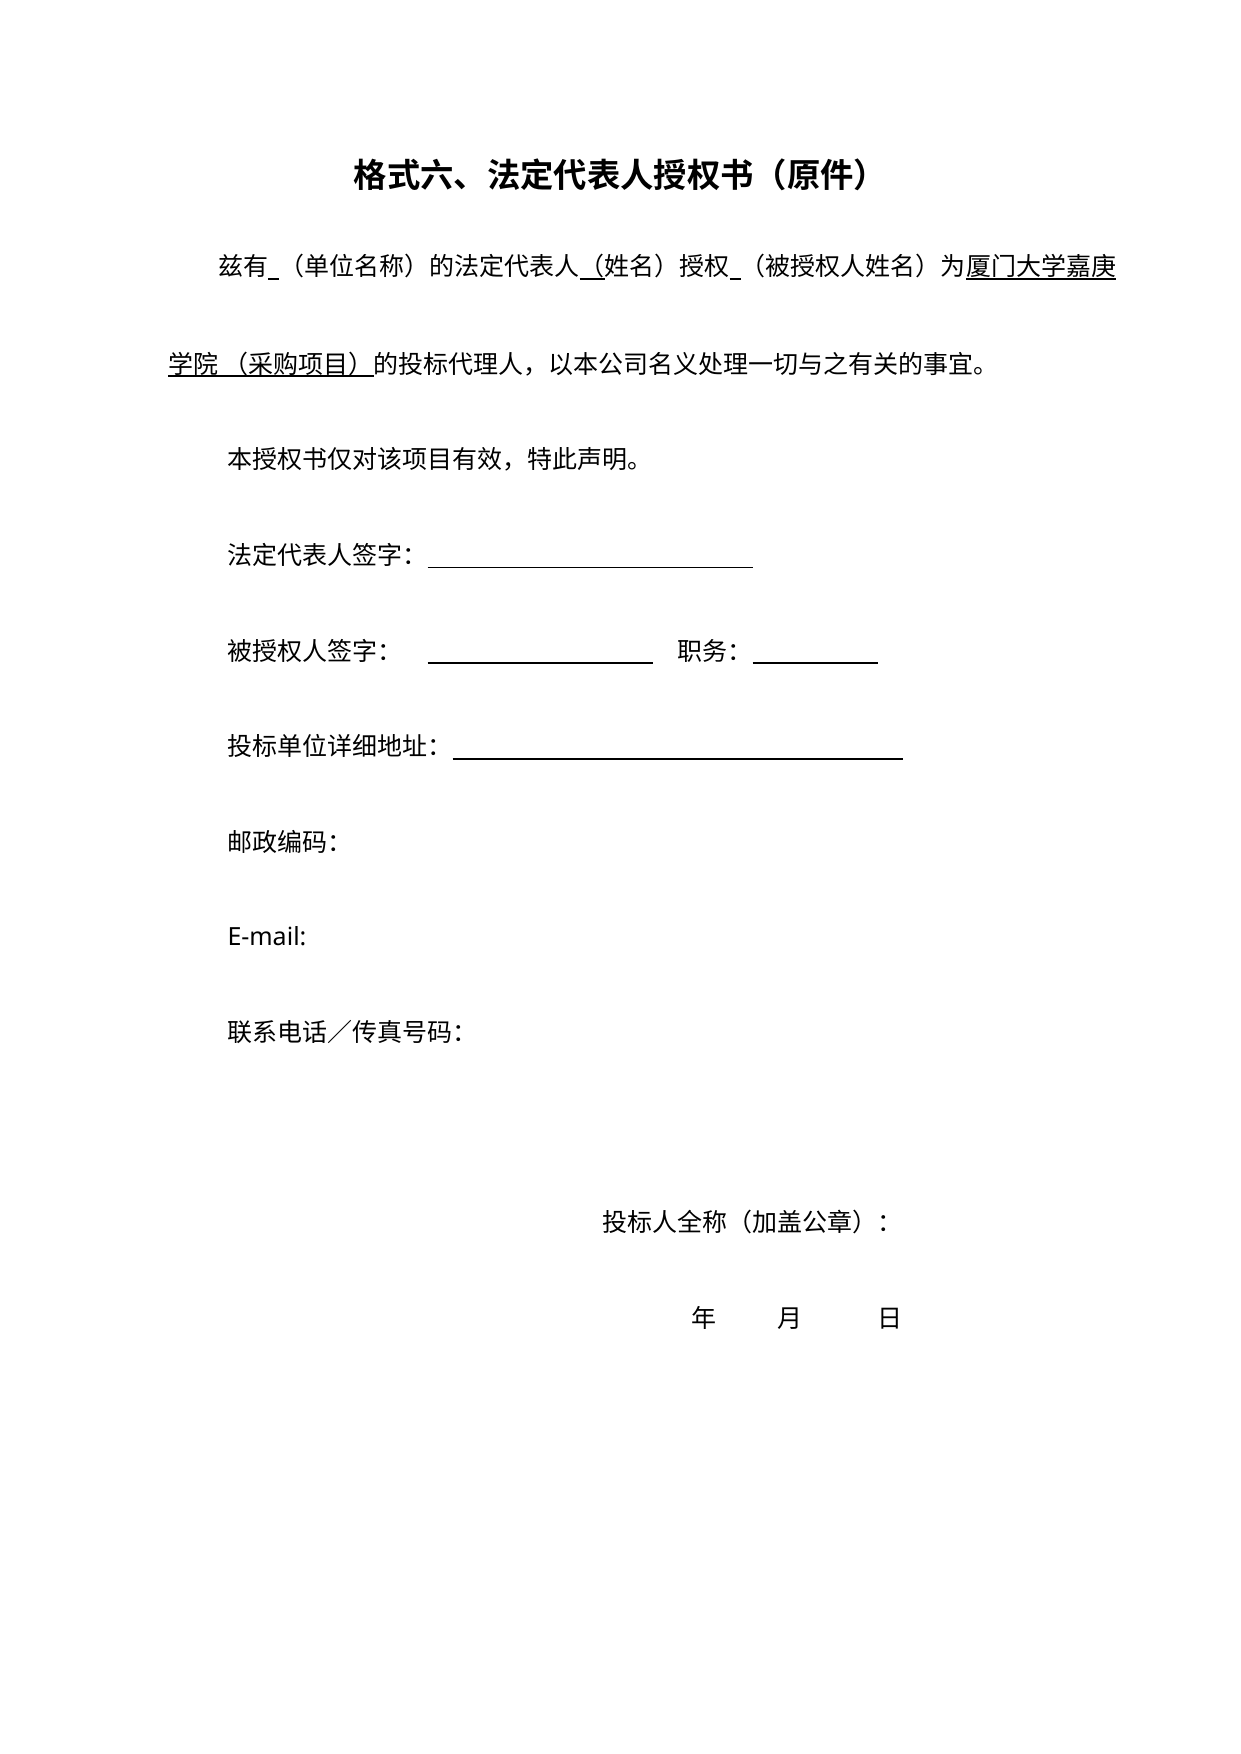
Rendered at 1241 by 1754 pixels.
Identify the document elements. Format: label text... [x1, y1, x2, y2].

text 投标单位详细地址： [168, 712, 1116, 777]
text 兹有 （单位名称）的法定代表人（姓名）授权 （被授权人姓名）为厦门大学嘉庚学院 （采购项目）的投标代理人，以本公司名义处理一切与之有关的事宜。 [168, 232, 1116, 395]
text 本授权书仅对该项目有效，特此声明。 [168, 426, 1116, 491]
text E-mail: [168, 904, 1116, 969]
subtitle 格式六、法定代表人授权书（原件） [124, 140, 1116, 205]
text 投标人全称（加盖公章）： [168, 1188, 1116, 1253]
text 法定代表人签字： [168, 521, 1116, 586]
text 邮政编码： [168, 808, 1116, 873]
text 年 月 日 [168, 1284, 1116, 1349]
text 联系电话／传真号码： [168, 998, 1116, 1063]
text 被授权人签字： 职务： [168, 617, 1116, 682]
